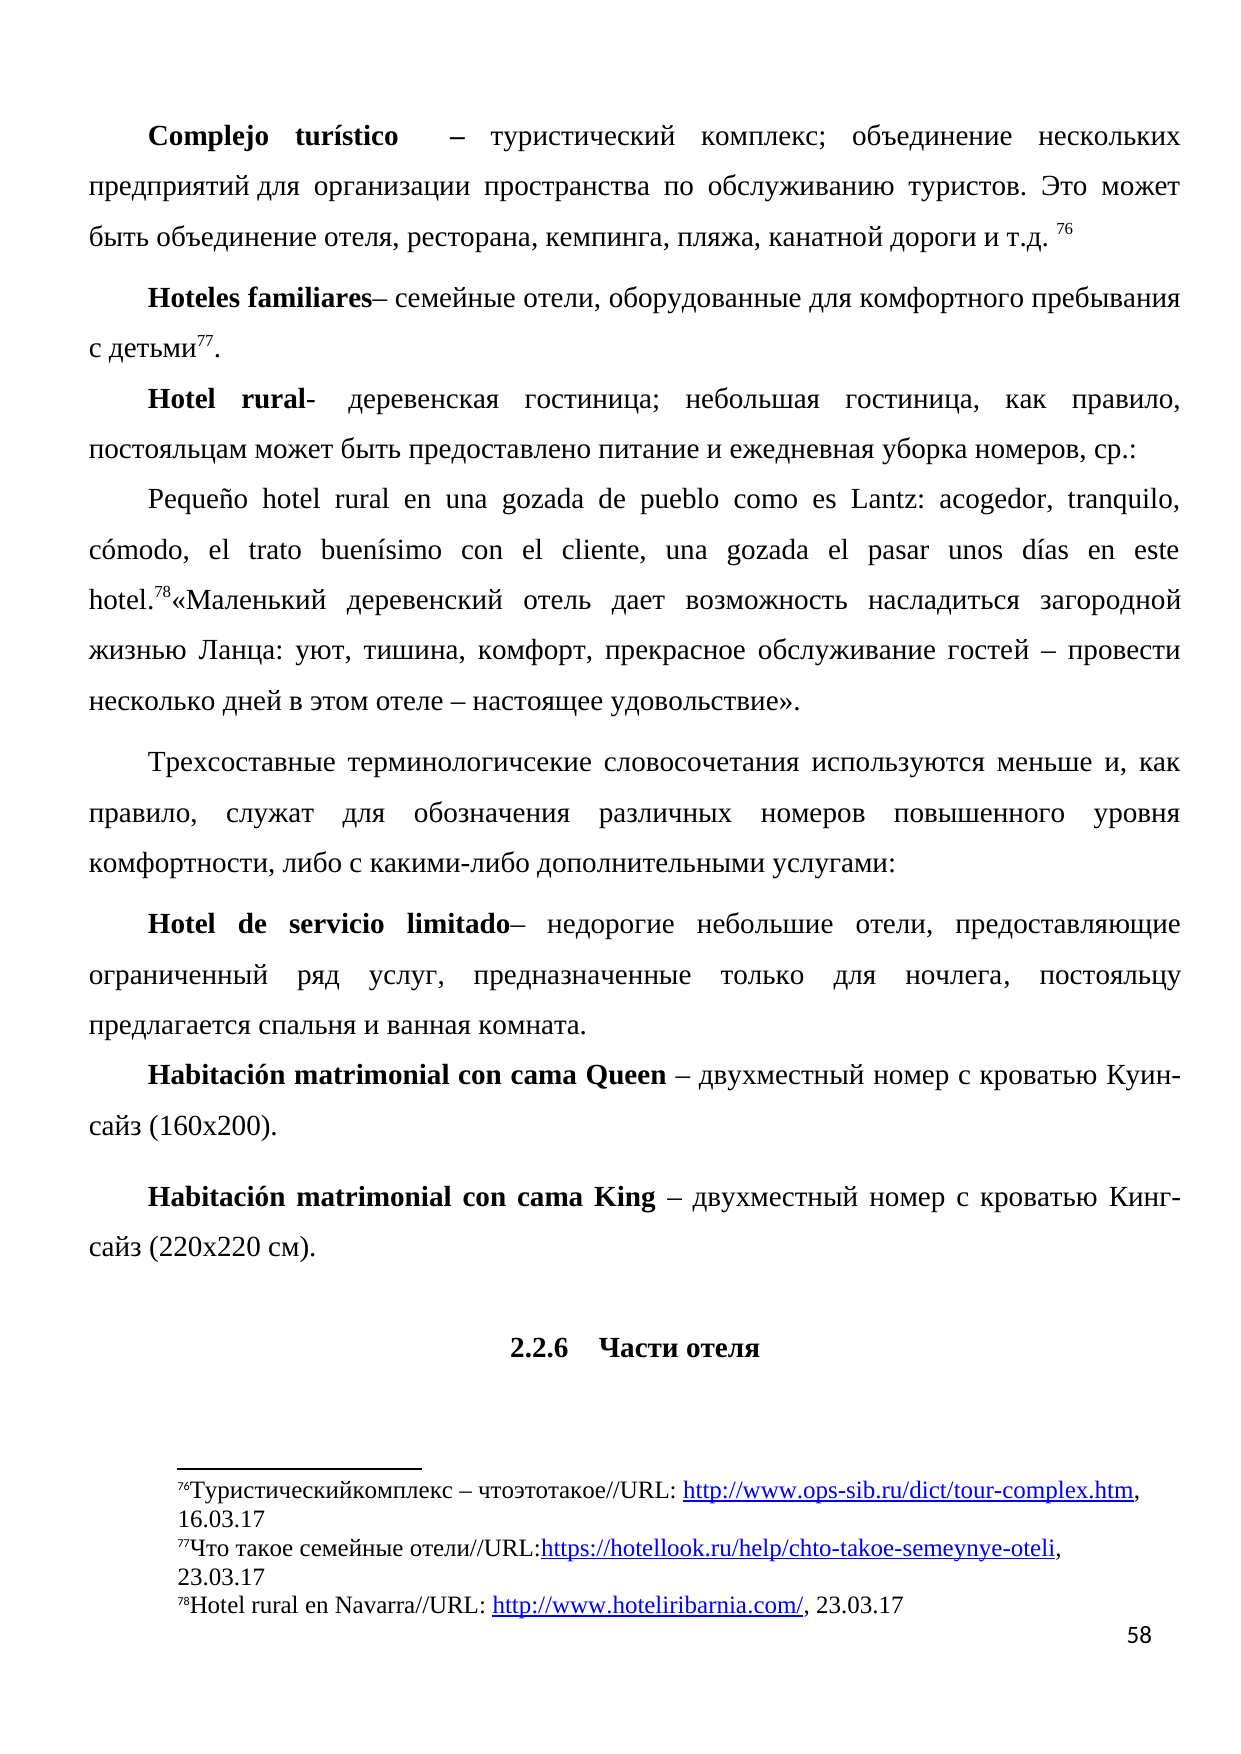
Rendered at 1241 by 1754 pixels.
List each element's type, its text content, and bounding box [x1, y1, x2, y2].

text Hoteles familiares– семейные отели, оборудованные для комфортного пребывания с детьми. [88, 280, 1181, 364]
text Pequeño hotel rural en una gozada de pueblo como es Lantz: acogedor, tranquilo, cómodo, el trato buenísimo con el cliente, una gozada el pasar unos días en este hotel.«Маленький деревенский отель дает возможность насладиться загородной жизнью Ланца: уют, тишина, комфорт, прекрасное обслуживание гостей – провести несколько дней в этом отеле – настоящее удовольствие». [88, 482, 1181, 658]
text Pequeño hotel rural en una gozada de pueblo como es Lantz: acogedor, tranquilo, cómodo, el trato buenísimo con el cliente, una gozada el pasar unos días en este hotel.«Маленький деревенский отель дает возможность насладиться загородной жизнью Ланца: уют, тишина, комфорт, прекрасное обслуживание гостей – провести несколько дней в этом отеле – настоящее удовольствие». [88, 659, 1181, 716]
text Habitación matrimonial con cama Queen – двухместный номер с кроватью Куин-сайз (160х200). [88, 1057, 1181, 1141]
text Complejo turístico – туристический комплекс; объединение нескольких предприятий для организации пространства по обслуживанию туристов. Это может быть объединение отеля, ресторана, кемпинга, пляжа, канатной дороги и т.д. [88, 118, 1181, 252]
text Hotel de servicio limitado– недорогие небольшие отели, предоставляющие ограниченный ряд услуг, предназначенные только для ночлега, постояльцу предлагается спальня и ванная комната. [88, 907, 1181, 1041]
list Части отеля [88, 1330, 1181, 1363]
text Habitación matrimonial con cama King – двухместный номер с кроватью Кинг-сайз (220х220 см). [88, 1179, 1181, 1263]
text Трехсоставные терминологичсекие словосочетания используются меньше и, как правило, служат для обозначения различных номеров повышенного уровня комфортности, либо с какими-либо дополнительными услугами: [88, 744, 1181, 878]
text Hotel rural- деревенская гостиница; небольшая гостиница, как правило, постояльцам может быть предоставлено питание и ежедневная уборка номеров, ср.: [88, 381, 1181, 465]
